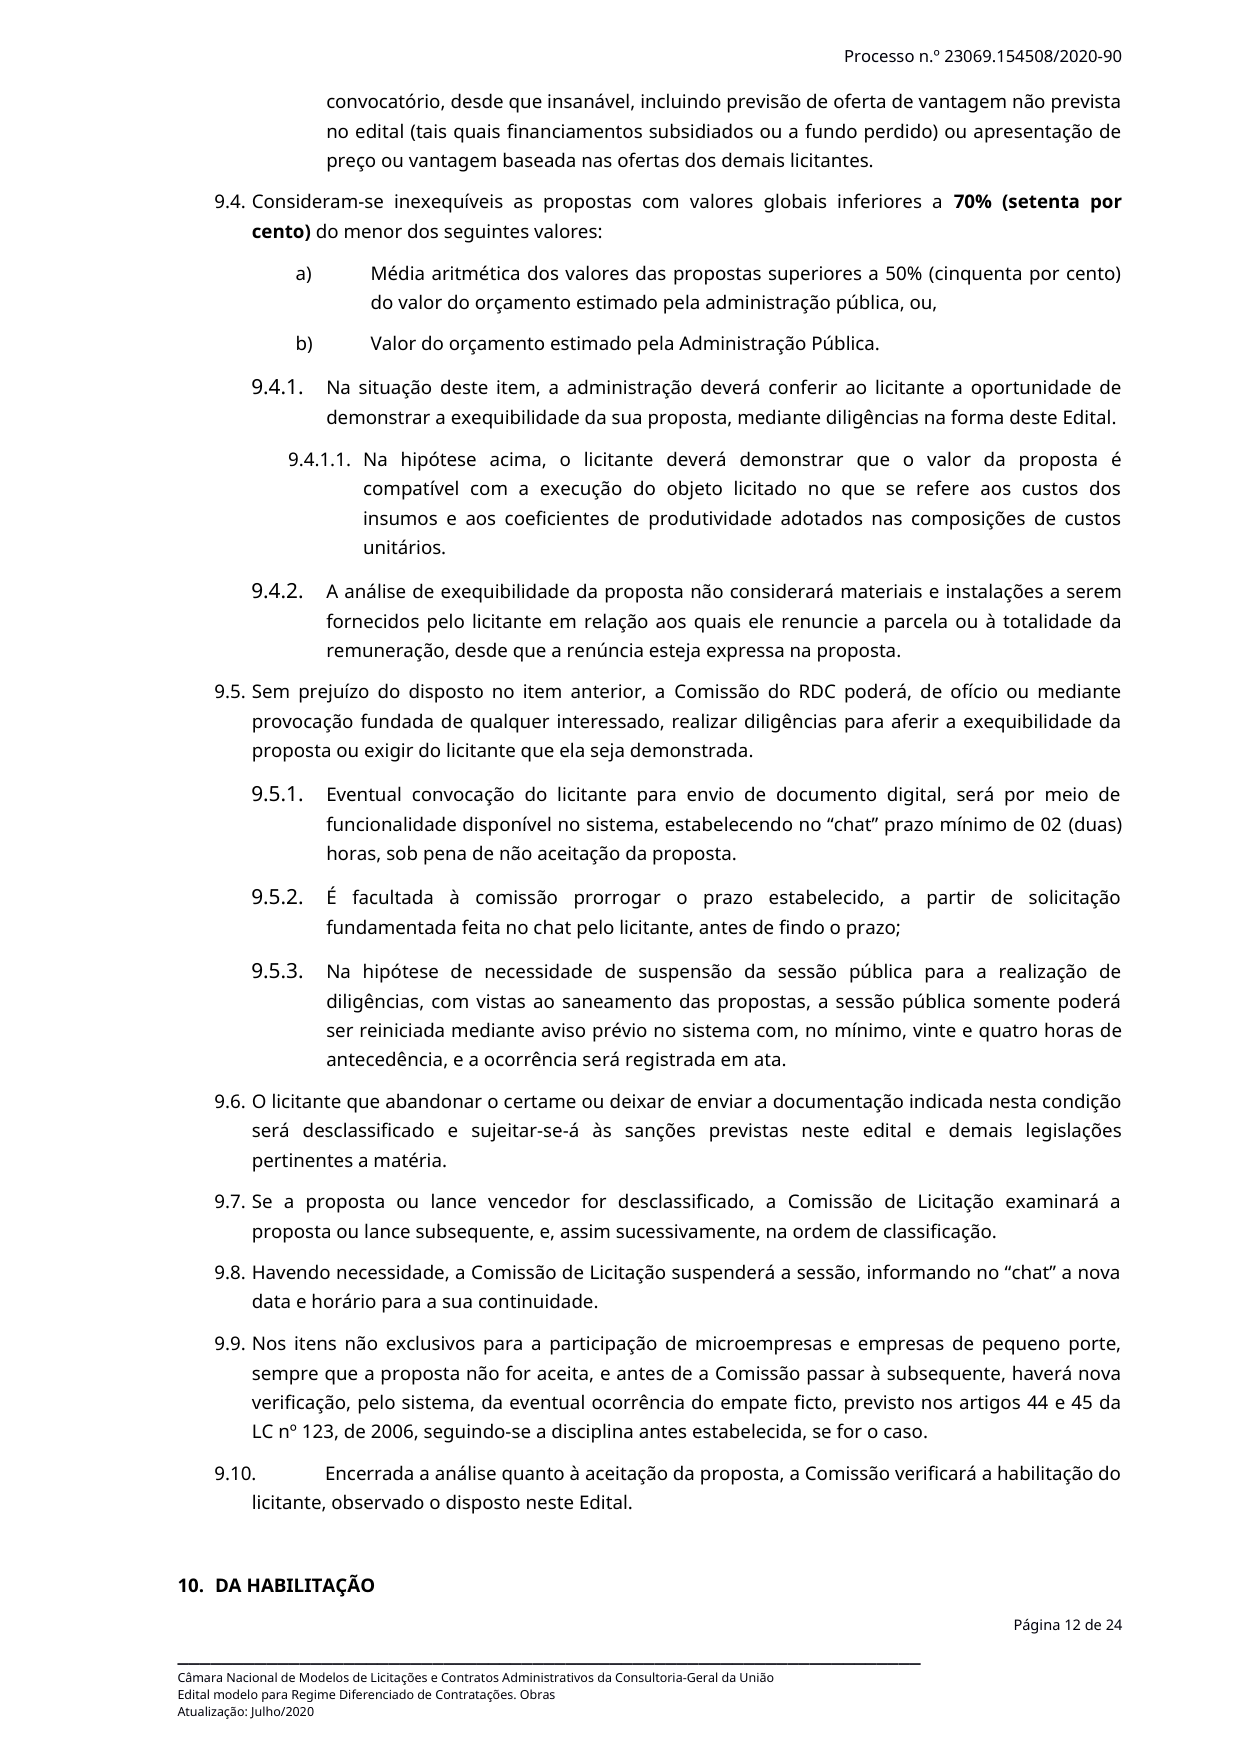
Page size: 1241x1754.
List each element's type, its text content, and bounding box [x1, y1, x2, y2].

list Valor do orçamento estimado pela Administração Pública. [295, 331, 1122, 356]
list DA HABILITAÇÃO [177, 1573, 1122, 1598]
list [251, 89, 1122, 173]
list O licitante que abandonar o certame ou deixar de enviar a documentação indicada nesta condição será desclassificado e sujeitar-se-á às sanções previstas neste edital e demais legislações pertinentes a matéria. [214, 1088, 1122, 1172]
list Nos itens não exclusivos para a participação de microempresas e empresas de pequeno porte, sempre que a proposta não for aceita, e antes de a Comissão passar à subsequente, haverá nova verificação, pelo sistema, da eventual ocorrência do empate ficto, previsto nos artigos 44 e 45 da LC nº 123, de 2006, seguindo-se a disciplina antes estabelecida, se for o caso. [214, 1331, 1122, 1444]
list Na hipótese de necessidade de suspensão da sessão pública para a realização de diligências, com vistas ao saneamento das propostas, a sessão pública somente poderá ser reiniciada mediante aviso prévio no sistema com, no mínimo, vinte e quatro horas de antecedência, e a ocorrência será registrada em ata. [251, 956, 1122, 1072]
list Na hipótese acima, o licitante deverá demonstrar que o valor da proposta é compatível com a execução do objeto licitado no que se refere aos custos dos insumos e aos coeficientes de produtividade adotados nas composições de custos unitários. [288, 446, 1122, 559]
list Encerrada a análise quanto à aceitação da proposta, a Comissão verificará a habilitação do licitante, observado o disposto neste Edital. [214, 1460, 1122, 1515]
list Eventual convocação do licitante para envio de documento digital, será por meio de funcionalidade disponível no sistema, estabelecendo no “chat” prazo mínimo de 02 (duas) horas, sob pena de não aceitação da proposta. [251, 779, 1122, 866]
list Se a proposta ou lance vencedor for desclassificado, a Comissão de Licitação examinará a proposta ou lance subsequente, e, assim sucessivamente, na ordem de classificação. [214, 1189, 1122, 1243]
list Sem prejuízo do disposto no item anterior, a Comissão do RDC poderá, de ofício ou mediante provocação fundada de qualquer interessado, realizar diligências para aferir a exequibilidade da proposta ou exigir do licitante que ela seja demonstrada. [214, 679, 1122, 763]
list Na situação deste item, a administração deverá conferir ao licitante a oportunidade de demonstrar a exequibilidade da sua proposta, mediante diligências na forma deste Edital. [251, 372, 1122, 430]
list Média aritmética dos valores das propostas superiores a 50% (cinquenta por cento) do valor do orçamento estimado pela administração pública, ou, [295, 260, 1122, 314]
list Consideram-se inexequíveis as propostas com valores globais inferiores a 70% (setenta por cento) do menor dos seguintes valores: [214, 189, 1122, 244]
list A análise de exequibilidade da proposta não considerará materiais e instalações a serem fornecidos pelo licitante em relação aos quais ele renuncie a parcela ou à totalidade da remuneração, desde que a renúncia esteja expressa na proposta. [251, 576, 1122, 663]
list É facultada à comissão prorrogar o prazo estabelecido, a partir de solicitação fundamentada feita no chat pelo licitante, antes de findo o prazo; [251, 882, 1122, 940]
list Havendo necessidade, a Comissão de Licitação suspenderá a sessão, informando no “chat” a nova data e horário para a sua continuidade. [214, 1259, 1122, 1314]
